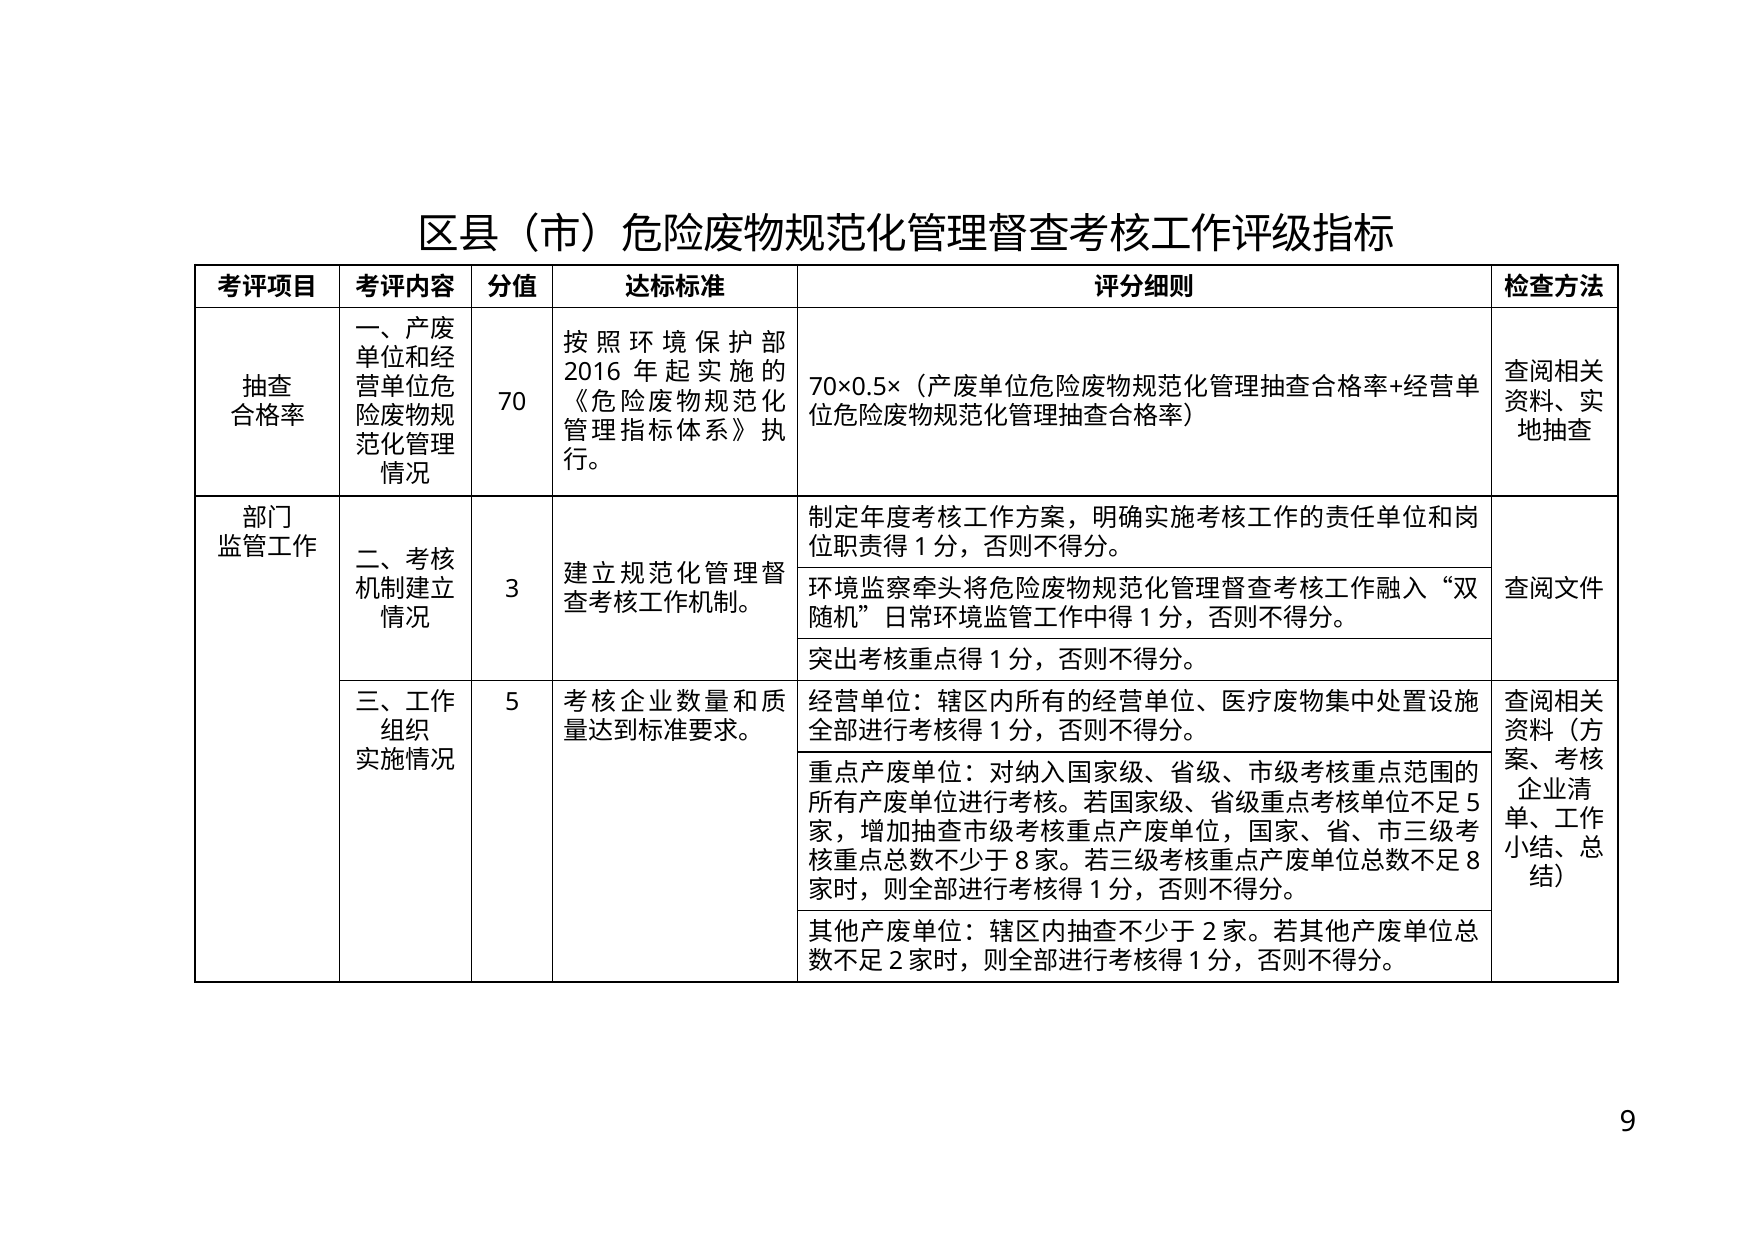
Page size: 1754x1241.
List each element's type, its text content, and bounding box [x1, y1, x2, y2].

table_cell 一、产废单位和经营单位危险废物规范化管理情况 [340, 308, 471, 494]
table_cell 突出考核重点得1分，否则不得分。 [798, 639, 1491, 680]
table_cell 制定年度考核工作方案，明确实施考核工作的责任单位和岗位职责得1分，否则不得分。 [798, 497, 1491, 567]
table_cell 二、考核机制建立情况 [340, 497, 471, 680]
table_cell 部门 监管工作 [196, 497, 339, 981]
table_cell 抽查 合格率 [196, 308, 339, 494]
table_cell 查阅文件 [1492, 497, 1617, 680]
table_header 考评内容 [340, 266, 471, 307]
text 区县（市）危险废物规范化管理督查考核工作评级指标 [177, 186, 1636, 263]
table_cell 按照环境保护部2016年起实施的《危险废物规范化管理指标体系》执行。 [553, 308, 797, 494]
table_cell 查阅相关资料、实地抽查 [1492, 308, 1617, 494]
table_cell 环境监察牵头将危险废物规范化管理督查考核工作融入“双随机”日常环境监管工作中得1分，否则不得分。 [798, 568, 1491, 638]
table_cell 考核企业数量和质量达到标准要求。 [553, 681, 797, 981]
table_cell 3 [472, 497, 552, 680]
table_header 评分细则 [798, 266, 1491, 307]
table_cell 三、工作组织 实施情况 [340, 681, 471, 981]
table_header 分值 [472, 266, 552, 307]
table_cell 查阅相关资料（方案、考核企业清单、工作小结、总结） [1492, 681, 1617, 981]
table_cell 5 [472, 681, 552, 981]
table_cell 70 [472, 308, 552, 494]
table_cell 70×0.5×（产废单位危险废物规范化管理抽查合格率+经营单位危险废物规范化管理抽查合格率） [798, 308, 1491, 494]
table_header 考评项目 [196, 266, 339, 307]
table_header 达标标准 [553, 266, 797, 307]
table_cell 其他产废单位：辖区内抽查不少于2家。若其他产废单位总数不足2家时，则全部进行考核得1分，否则不得分。 [798, 911, 1491, 981]
table_cell 重点产废单位：对纳入国家级、省级、市级考核重点范围的所有产废单位进行考核。若国家级、省级重点考核单位不足5家，增加抽查市级考核重点产废单位，国家、省、市三级考核重点总数不少于8家。若三级考核重点产废单位总数不足8家时，则全部进行考核得1分，否则不得分。 [798, 753, 1491, 910]
table_cell 经营单位：辖区内所有的经营单位、医疗废物集中处置设施全部进行考核得1分，否则不得分。 [798, 681, 1491, 751]
table_header 检查方法 [1492, 266, 1617, 307]
table_cell 建立规范化管理督查考核工作机制。 [553, 497, 797, 680]
